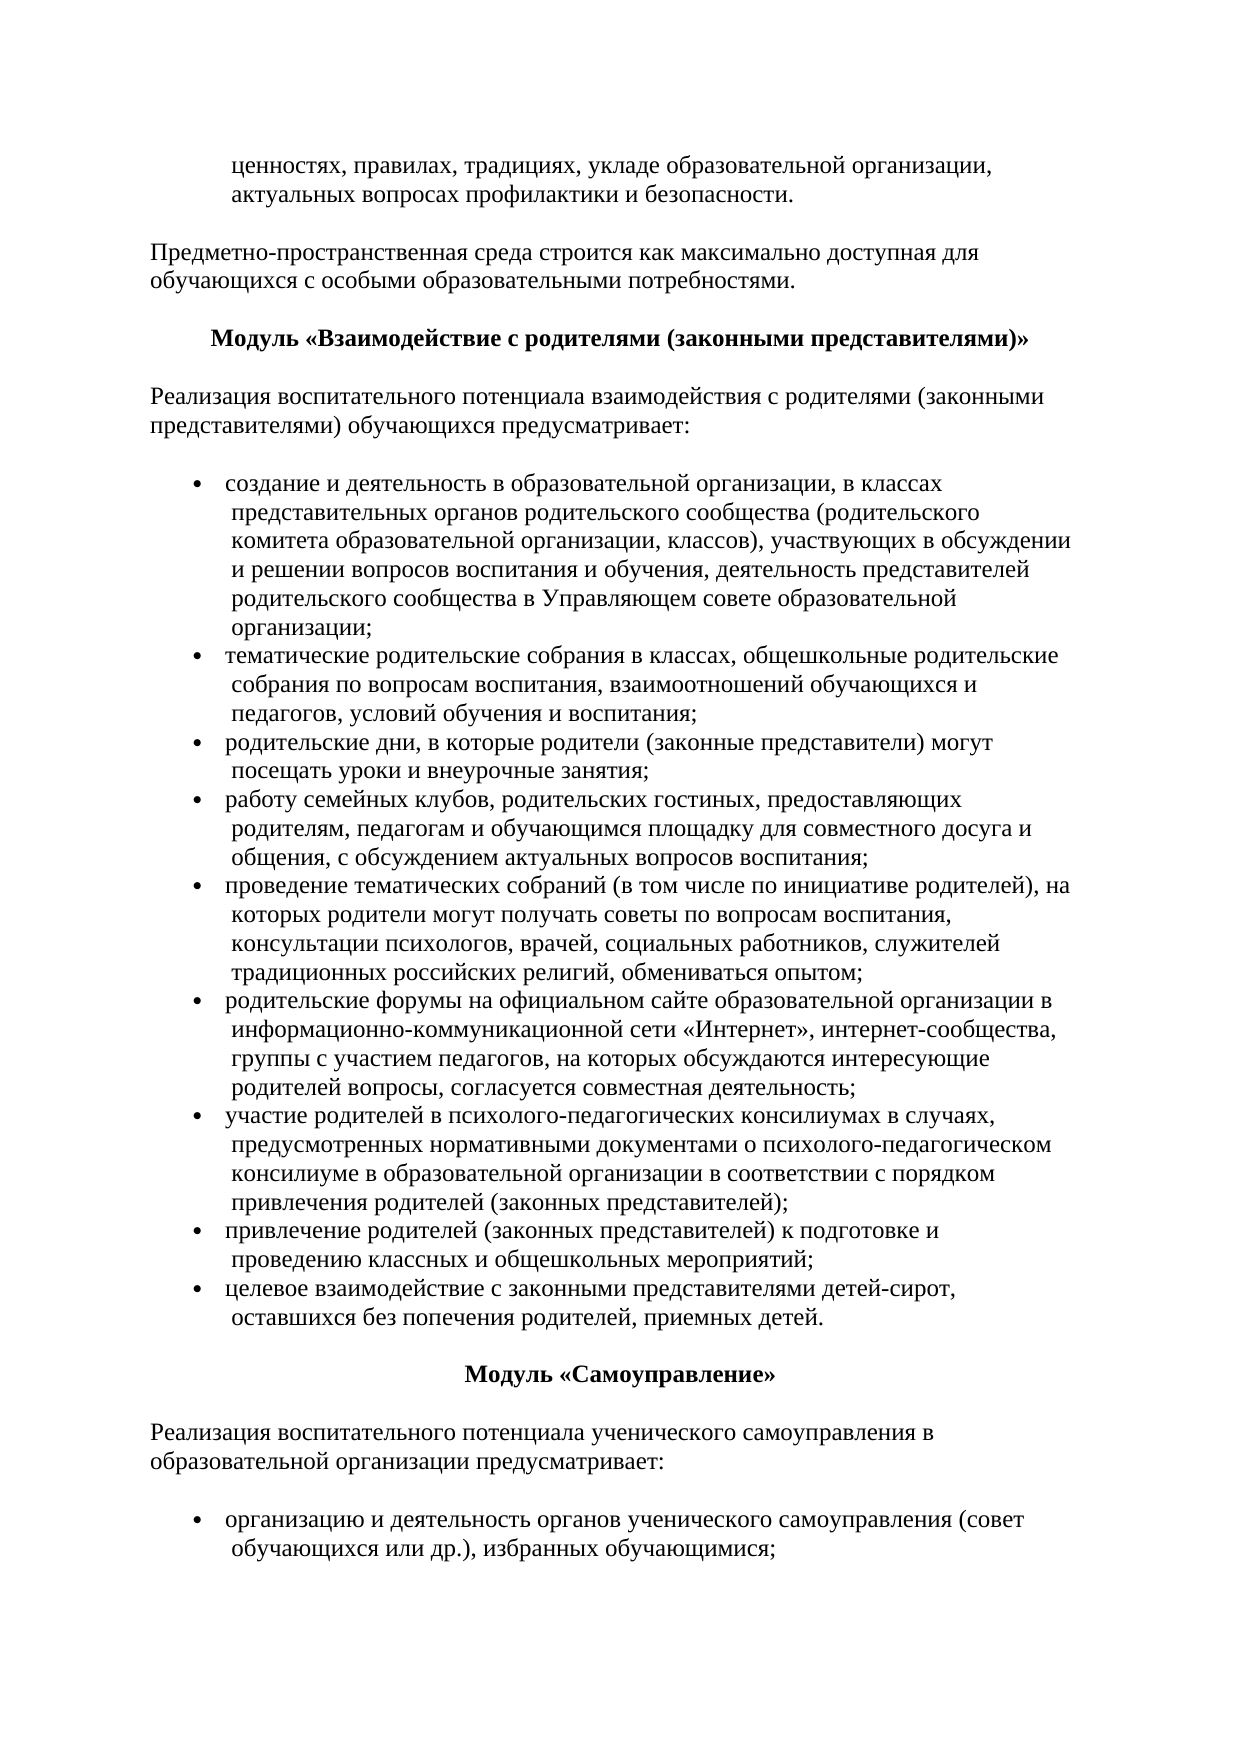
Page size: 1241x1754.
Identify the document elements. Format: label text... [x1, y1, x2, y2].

text Предметно-пространственная среда строится как максимально доступная для обучающихся с особыми образовательными потребностями. [150, 237, 1090, 294]
text Модуль «Самоуправление» [150, 1359, 1090, 1388]
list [194, 150, 1071, 207]
list работу семейных клубов, родительских гостиных, предоставляющих родителям, педагогам и обучающимся площадку для совместного досуга и общения, с обсуждением актуальных вопросов воспитания; [194, 784, 1071, 870]
list участие родителей в психолого-педагогических консилиумах в случаях, предусмотренных нормативными документами о психолого-педагогическом консилиуме в образовательной организации в соответствии с порядком привлечения родителей (законных представителей); [194, 1100, 1071, 1215]
list привлечение родителей (законных представителей) к подготовке и проведению классных и общешкольных мероприятий; [194, 1215, 1071, 1273]
text Реализация воспитательного потенциала ученического самоуправления в образовательной организации предусматривает: [150, 1417, 1090, 1475]
text Реализация воспитательного потенциала взаимодействия с родителями (законными представителями) обучающихся предусматривает: [150, 381, 1090, 439]
list тематические родительские собрания в классах, общешкольные родительские собрания по вопросам воспитания, взаимоотношений обучающихся и педагогов, условий обучения и воспитания; [194, 640, 1071, 727]
list организацию и деятельность органов ученического самоуправления (совет обучающихся или др.), избранных обучающимися; [194, 1504, 1071, 1562]
list создание и деятельность в образовательной организации, в классах представительных органов родительского сообщества (родительского комитета образовательной организации, классов), участвующих в обсуждении и решении вопросов воспитания и обучения, деятельность представителей родительского сообщества в Управляющем совете образовательной организации; [194, 468, 1071, 640]
list родительские форумы на официальном сайте образовательной организации в информационно-коммуникационной сети «Интернет», интернет-сообщества, группы с участием педагогов, на которых обсуждаются интересующие родителей вопросы, согласуется совместная деятельность; [194, 985, 1071, 1100]
list проведение тематических собраний (в том числе по инициативе родителей), на которых родители могут получать советы по вопросам воспитания, консультации психологов, врачей, социальных работников, служителей традиционных российских религий, обмениваться опытом; [194, 870, 1071, 985]
list родительские дни, в которые родители (законные представители) могут посещать уроки и внеурочные занятия; [194, 727, 1071, 784]
list целевое взаимодействие с законными представителями детей-сирот, оставшихся без попечения родителей, приемных детей. [194, 1273, 1071, 1330]
text Модуль «Взаимодействие с родителями (законными представителями)» [150, 323, 1090, 352]
